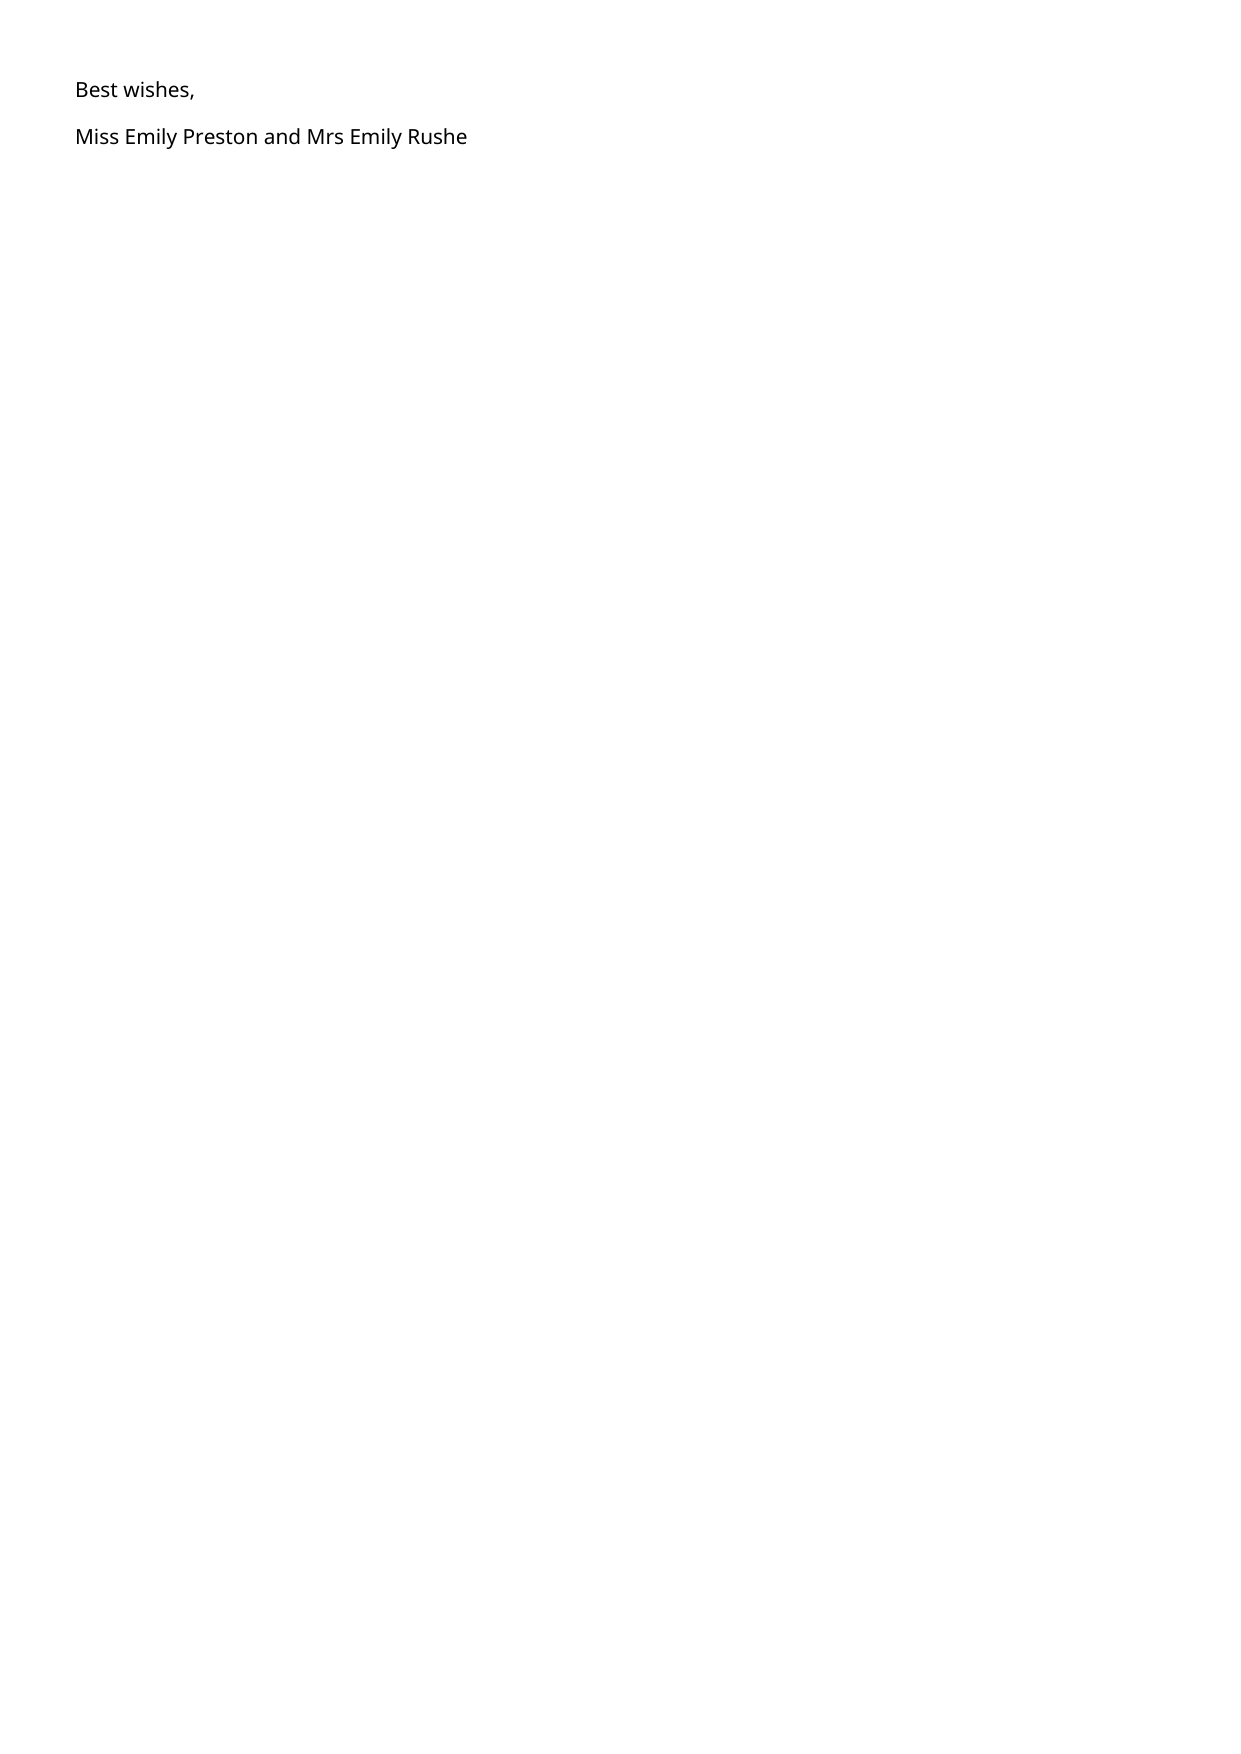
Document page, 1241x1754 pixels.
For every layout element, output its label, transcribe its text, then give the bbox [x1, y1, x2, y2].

text Best wishes, [75, 75, 1165, 103]
text Miss Emily Preston and Mrs Emily Rushe [75, 122, 1165, 151]
